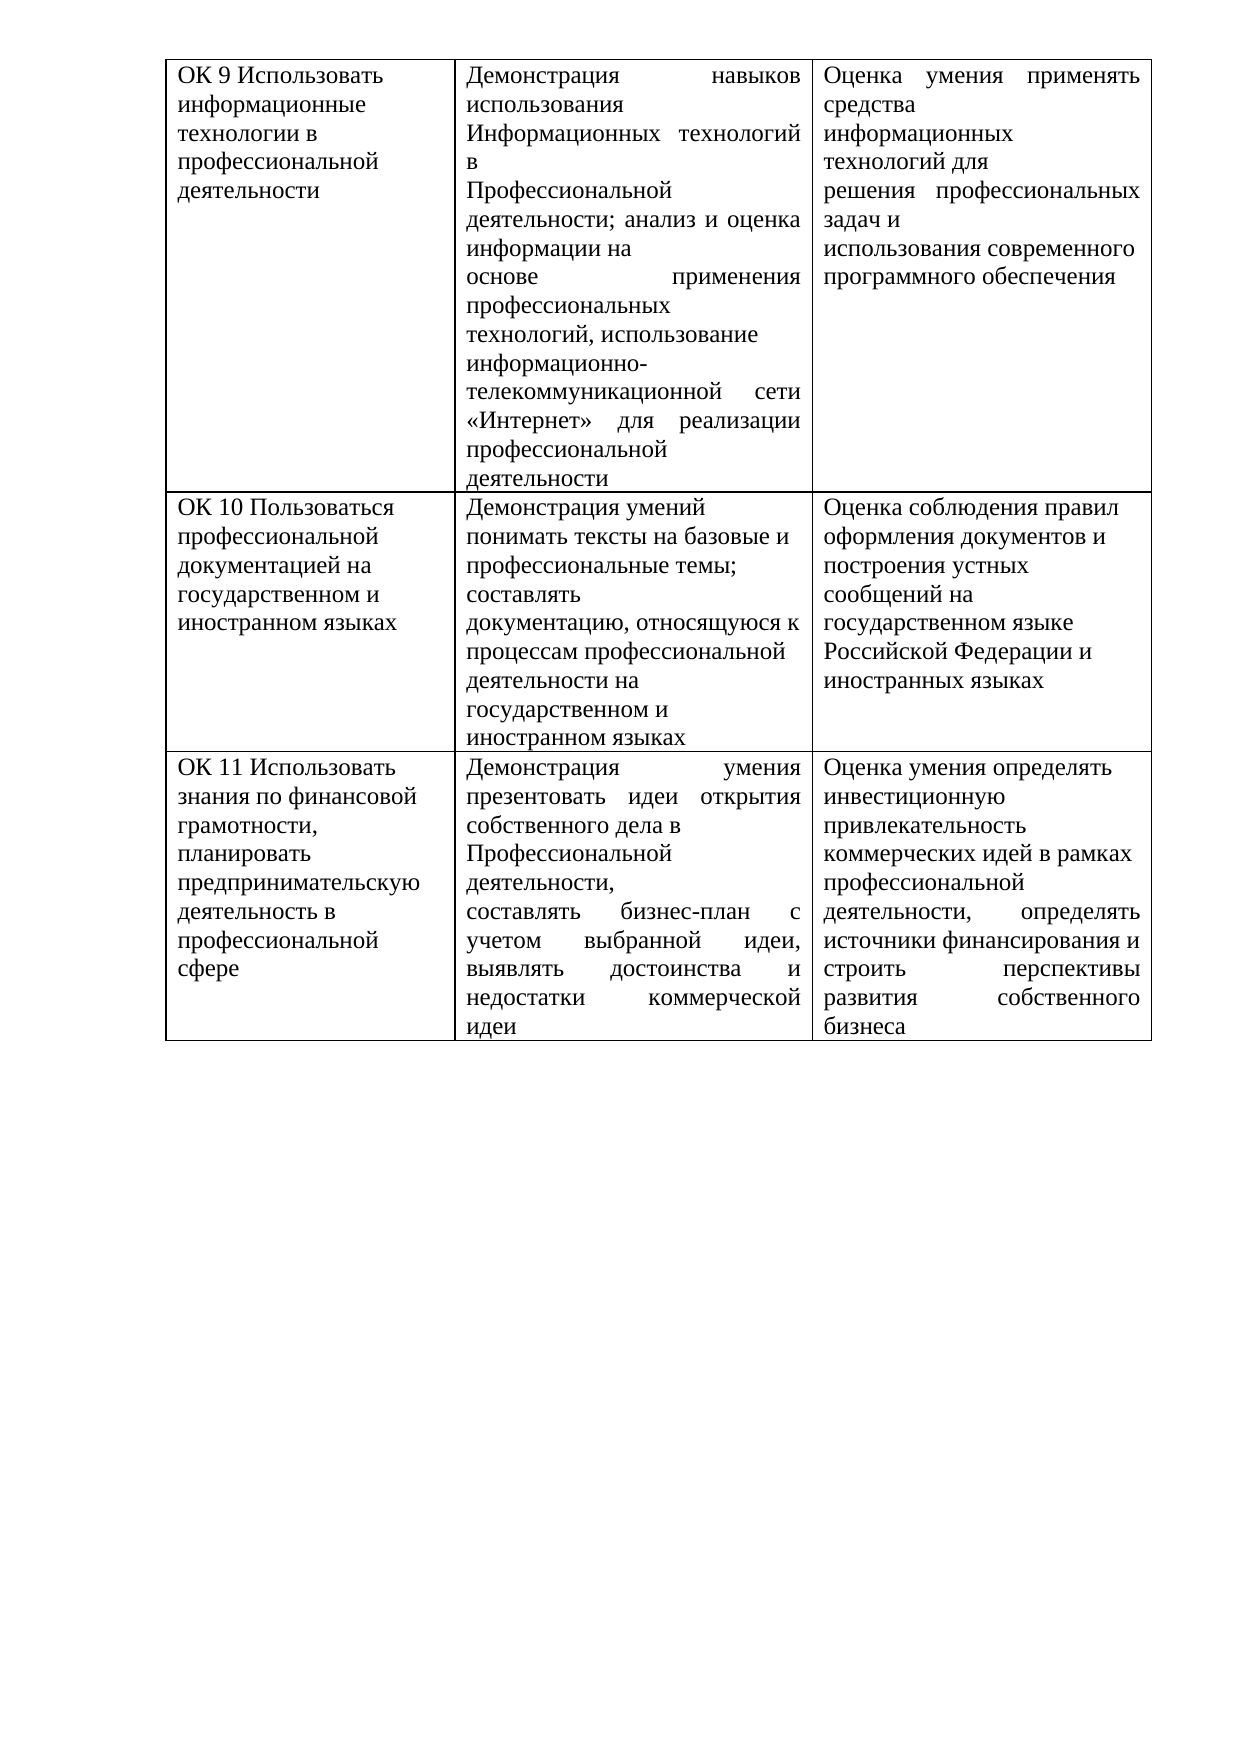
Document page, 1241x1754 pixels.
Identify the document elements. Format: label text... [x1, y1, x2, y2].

table_cell ОК 10 Пользоваться профессиональной документацией на государственном и иностранном языках [167, 493, 454, 751]
table_cell Демонстрация умения презентовать идеи открытия собственного дела в Профессиональной деятельности, составлять бизнес-план с учетом выбранной идеи, выявлять достоинства и недостатки коммерческой идеи [456, 752, 812, 1040]
table_cell ОК 11 Использовать знания по финансовой грамотности, планировать предпринимательскую деятельность в профессиональной сфере [167, 752, 454, 1040]
table_cell Демонстрация умений понимать тексты на базовые и профессиональные темы; составлять документацию, относящуюся к процессам профессиональной деятельности на государственном и иностранном языках [456, 493, 812, 751]
table_cell ОК 9 Использовать информационные технологии в профессиональной деятельности [167, 60, 454, 491]
table_cell Оценка соблюдения правил оформления документов и построения устных сообщений на государственном языке Российской Федерации и иностранных языках [813, 493, 1151, 751]
table_cell Демонстрация навыков использования Информационных технологий в Профессиональной деятельности; анализ и оценка информации на основе применения профессиональных технологий, использование информационно- телекоммуникационной сети «Интернет» для реализации профессиональной деятельности [456, 60, 812, 491]
table_cell Оценка умения применять средства информационных технологий для решения профессиональных задач и использования современного программного обеспечения [813, 60, 1151, 491]
table_cell Оценка умения определять инвестиционную привлекательность коммерческих идей в рамках профессиональной деятельности, определять источники финансирования и строить перспективы развития собственного бизнеса [813, 752, 1151, 1040]
